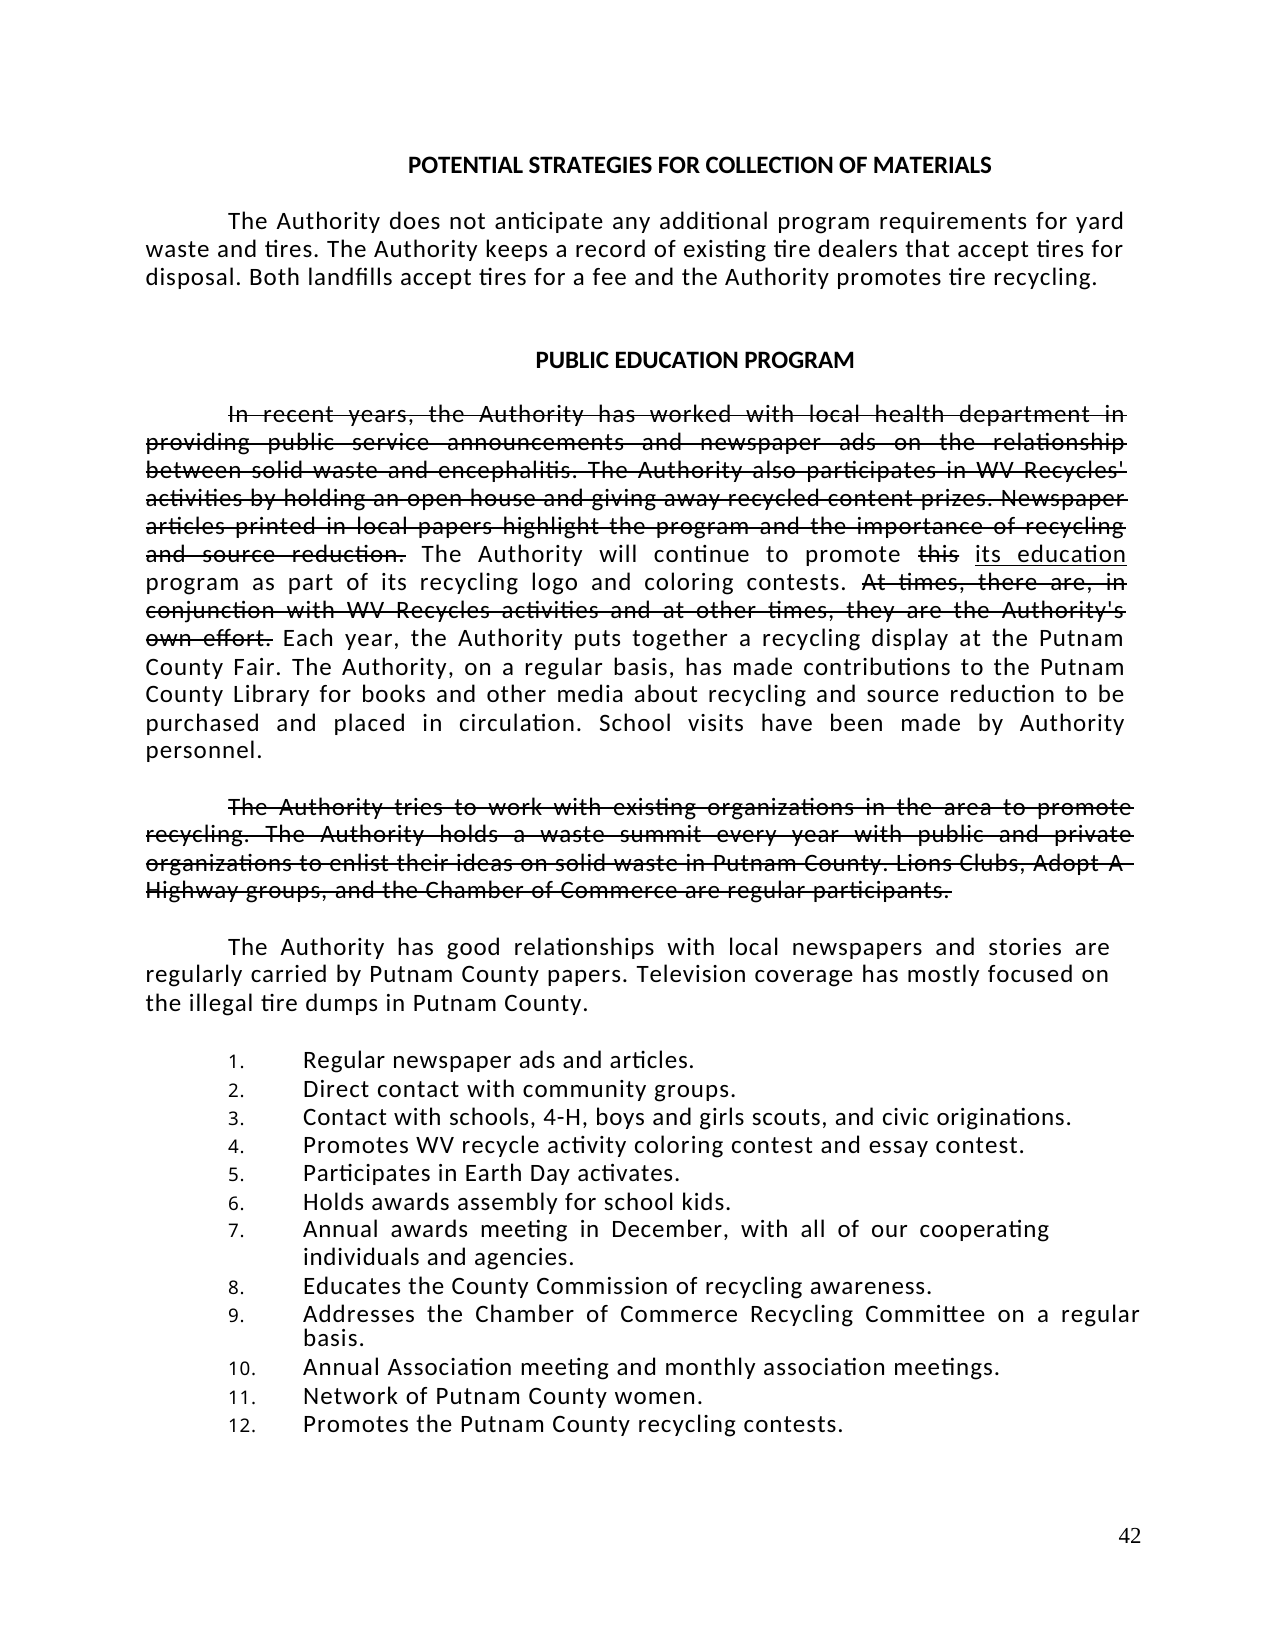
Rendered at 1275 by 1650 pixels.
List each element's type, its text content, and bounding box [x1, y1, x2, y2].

list Promotes the Putnam County recycling contests. [228, 1413, 1141, 1437]
text In recent years, the Authority has worked with local health department in providing public service announcements and newspaper ads on the relationship between solid waste and encephalitis. The Authority also participates in WV Recycles' activities by holding an open house and giving away recycled content prizes. Newspaper articles printed in local papers highlight the program and the importance of recycling and source reduction. The Authority will continue to promote this its education program as part of its recycling logo and coloring contests. At times, there are, in conjunction with WV Recycles activities and at other times, they are the Authority's own effort. Each year, the Authority puts together a recycling display at the Putnam County Fair. The Authority, on a regular basis, has made contributions to the Putnam County Library for books and other media about recycling and source reduction to be purchased and placed in circulation. School visits have been made by Authority personnel. [145, 528, 1126, 611]
text The Authority tries to work with existing organizations in the area to promote recycling. The Authority holds a waste summit every year with public and private organizations to enlist their ideas on solid waste in Putnam County. Lions Clubs, Adopt-A-Highway groups, and the Chamber of Commerce are regular participants. [145, 836, 1134, 863]
list Contact with schools, 4-H, boys and girls scouts, and civic originations. [228, 1106, 1141, 1130]
list Annual awards meeting in December, with all of our cooperating individuals and agencies. [228, 1215, 1051, 1271]
text The Authority does not anticipate any additional program requirements for yard waste and tires. The Authority keeps a record of existing tire dealers that accept tires for disposal. Both landfills accept tires for a fee and the Authority promotes tire recycling. [145, 207, 1126, 291]
list Direct contact with community groups. [228, 1078, 1141, 1102]
list Regular newspaper ads and articles. [228, 1050, 1141, 1073]
text The Authority tries to work with existing organizations in the area to promote recycling. The Authority holds a waste summit every year with public and private organizations to enlist their ideas on solid waste in Putnam County. Lions Clubs, Adopt-A-Highway groups, and the Chamber of Commerce are regular participants. [145, 864, 1134, 904]
text The Authority has good relationships with local newspapers and stories are regularly carried by Putnam County papers. Television coverage has mostly focused on the illegal tire dumps in Putnam County. [145, 932, 1111, 1017]
text POTENTIAL STRATEGIES FOR COLLECTION OF MATERIALS [408, 155, 1141, 178]
text The Authority tries to work with existing organizations in the area to promote recycling. The Authority holds a waste summit every year with public and private organizations to enlist their ideas on solid waste in Putnam County. Lions Clubs, Adopt-A-Highway groups, and the Chamber of Commerce are regular participants. [145, 792, 1134, 835]
text In recent years, the Authority has worked with local health department in providing public service announcements and newspaper ads on the relationship between solid waste and encephalitis. The Authority also participates in WV Recycles' activities by holding an open house and giving away recycled content prizes. Newspaper articles printed in local papers highlight the program and the importance of recycling and source reduction. The Authority will continue to promote this its education program as part of its recycling logo and coloring contests. At times, there are, in conjunction with WV Recycles activities and at other times, they are the Authority's own effort. Each year, the Authority puts together a recycling display at the Putnam County Fair. The Authority, on a regular basis, has made contributions to the Putnam County Library for books and other media about recycling and source reduction to be purchased and placed in circulation. School visits have been made by Authority personnel. [145, 612, 1126, 764]
list Holds awards assembly for school kids. [228, 1191, 1141, 1215]
list Annual Association meeting and monthly association meetings. [228, 1356, 1141, 1380]
list Promotes WV recycle activity coloring contest and essay contest. [228, 1134, 1141, 1158]
list Educates the County Commission of recycling awareness. [228, 1275, 1141, 1299]
list Participates in Earth Day activates. [228, 1163, 1141, 1187]
list Addresses the Chamber of Commerce Recycling Committee on a regular basis. [228, 1303, 1141, 1351]
text PUBLIC EDUCATION PROGRAM [535, 350, 1141, 373]
list Network of Putnam County women. [228, 1385, 1141, 1409]
